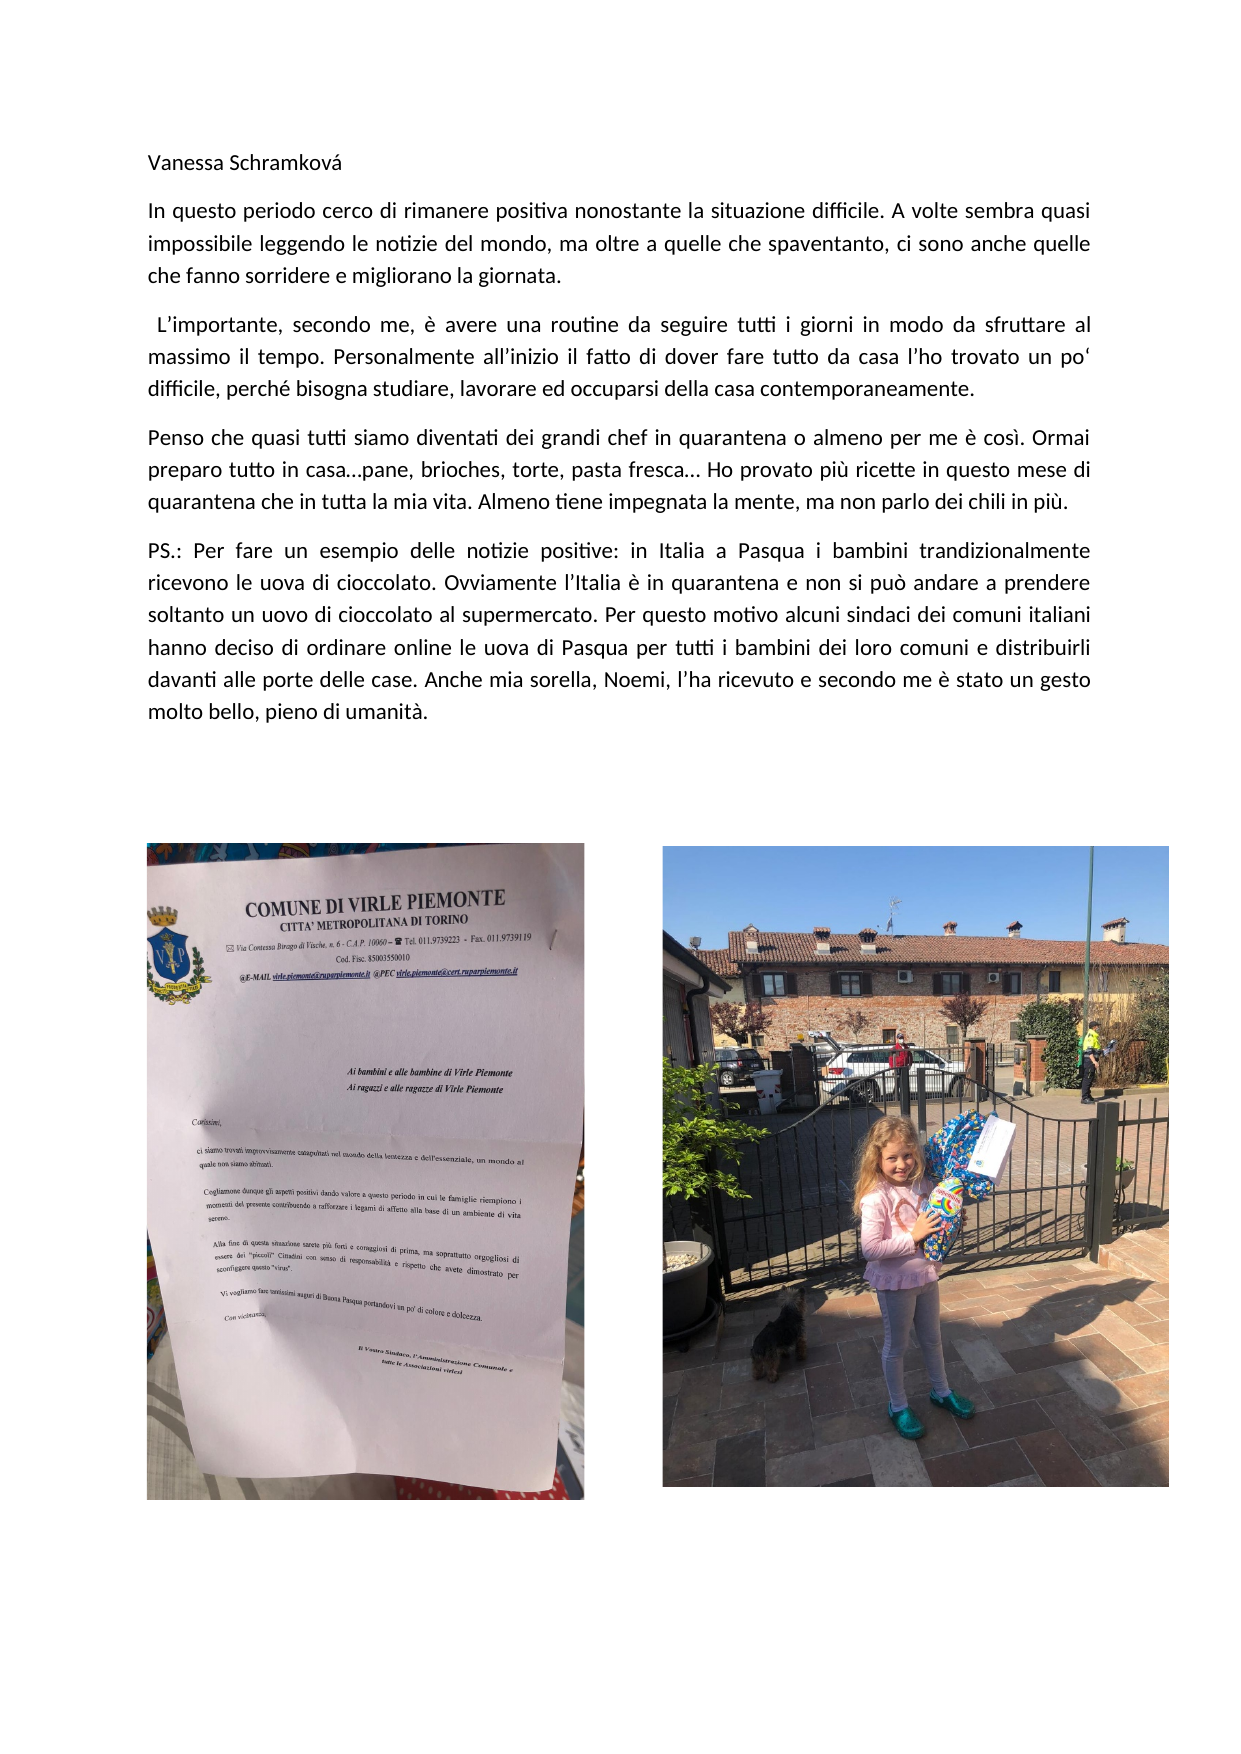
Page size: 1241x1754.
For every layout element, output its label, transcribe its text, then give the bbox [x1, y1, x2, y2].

text Vanessa Schramková [148, 148, 1093, 176]
text PS.: Per fare un esempio delle notizie positive: in Italia a Pasqua i bambini trandizionalmente ricevono le uova di cioccolato. Ovviamente l’Italia è in quarantena e non si può andare a prendere soltanto un uovo di cioccolato al supermercato. Per questo motivo alcuni sindaci dei comuni italiani hanno deciso di ordinare online le uova di Pasqua per tutti i bambini dei loro comuni e distribuirli davanti alle porte delle case. Anche mia sorella, Noemi, l’ha ricevuto e secondo me è stato un gesto molto bello, pieno di umanità. [148, 536, 1093, 725]
text L’importante, secondo me, è avere una routine da seguire tutti i giorni in modo da sfruttare al massimo il tempo. Personalmente all’inizio il fatto di dover fare tutto da casa l’ho trovato un po‘ difficile, perché bisogna studiare, lavorare ed occuparsi della casa contemporaneamente. [148, 310, 1093, 402]
picture [146, 843, 585, 1500]
picture [662, 846, 1169, 1487]
text In questo periodo cerco di rimanere positiva nonostante la situazione difficile. A volte sembra quasi impossibile leggendo le notizie del mondo, ma oltre a quelle che spaventanto, ci sono anche quelle che fanno sorridere e migliorano la giornata. [148, 196, 1093, 289]
text Penso che quasi tutti siamo diventati dei grandi chef in quarantena o almeno per me è così. Ormai preparo tutto in casa…pane, brioches, torte, pasta fresca… Ho provato più ricette in questo mese di quarantena che in tutta la mia vita. Almeno tiene impegnata la mente, ma non parlo dei chili in più. [148, 423, 1093, 515]
